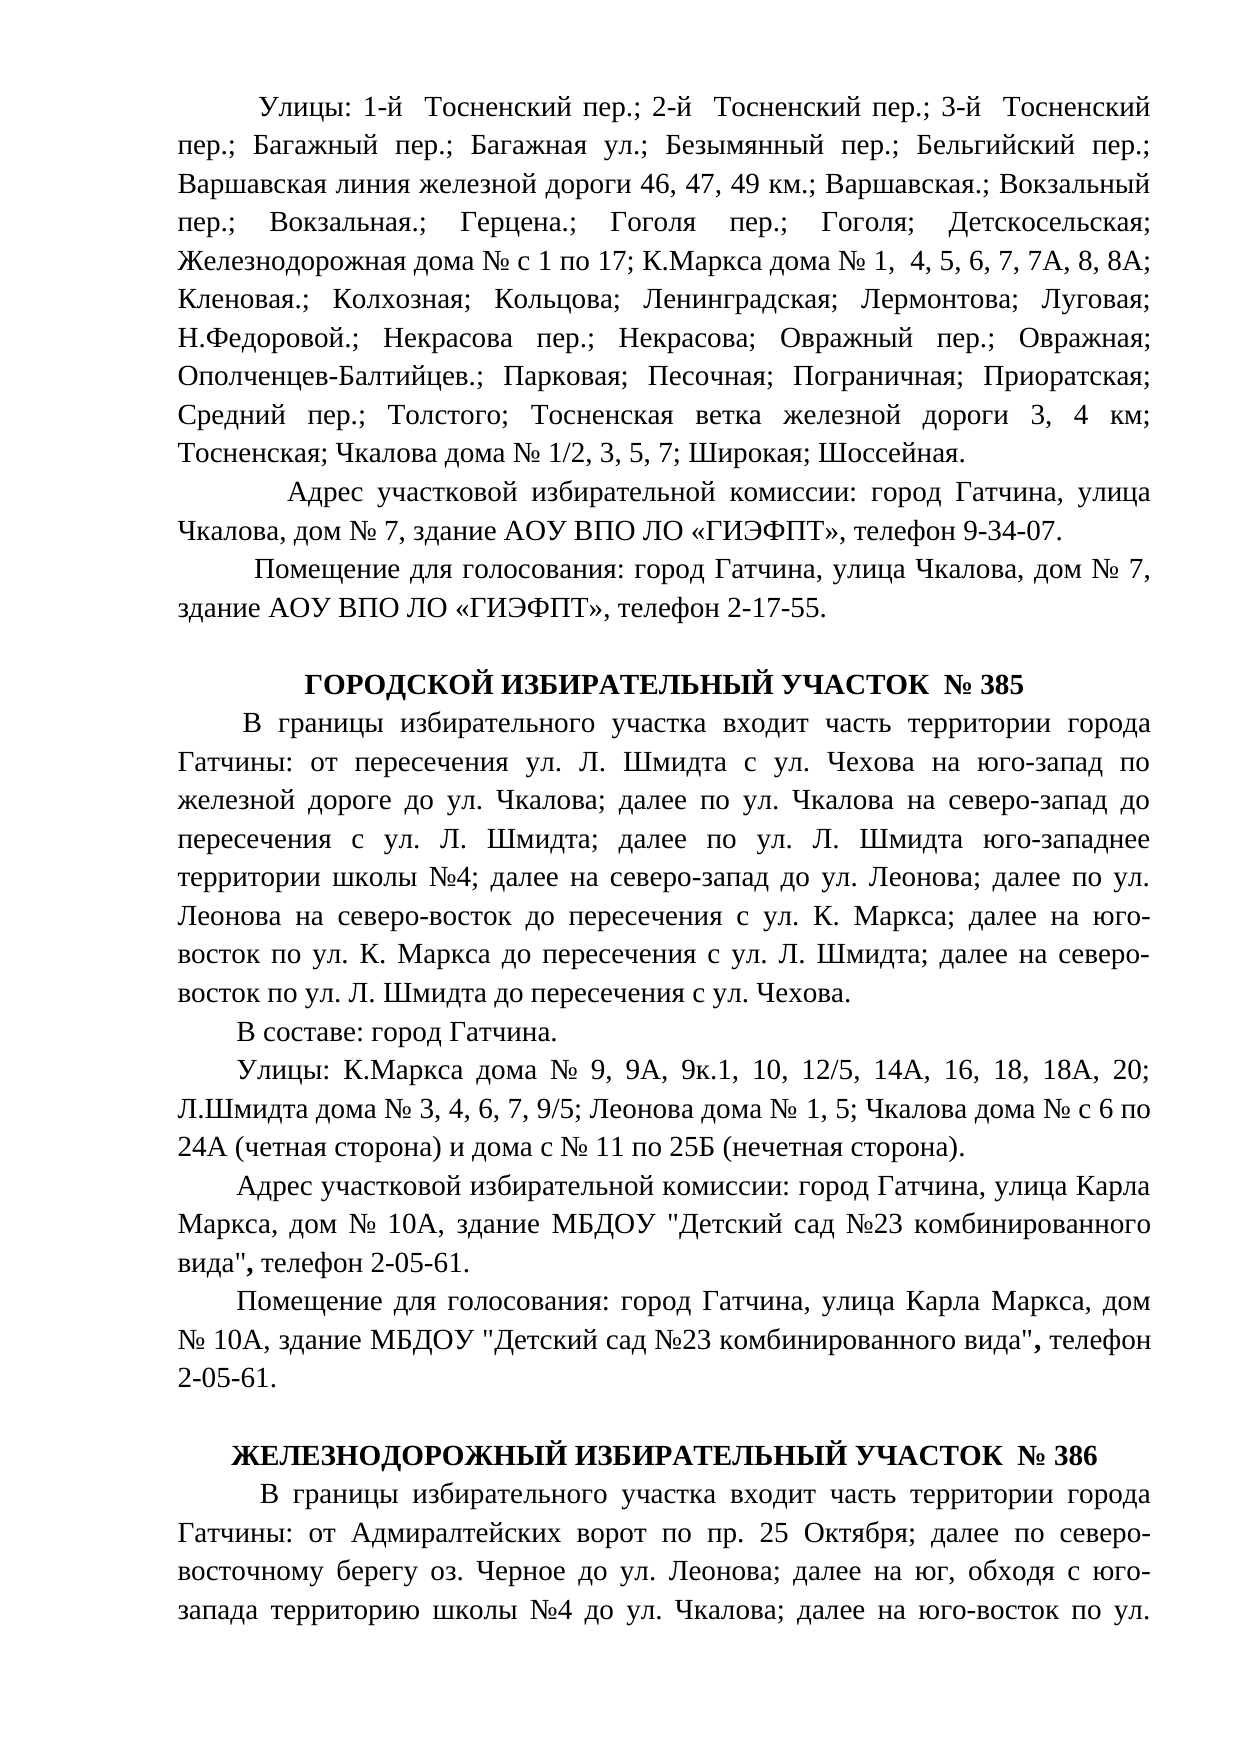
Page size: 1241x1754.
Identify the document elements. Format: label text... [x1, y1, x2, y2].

text В составе: город Гатчина. [177, 1014, 1152, 1047]
text Помещение для голосования: город Гатчина, улица Карла Маркса, дом № 10А, здание МБДОУ "Детский сад №23 комбинированного вида", телефон 2-05-61. [177, 1283, 1152, 1394]
text В границы избирательного участка входит часть территории города Гатчины: от пересечения ул. Л. Шмидта с ул. Чехова на юго-запад по железной дороге до ул. Чкалова; далее по ул. Чкалова на северо-запад до пересечения с ул. Л. Шмидта; далее по ул. Л. Шмидта юго-западнее территории школы №4; далее на северо-запад до ул. Леонова; далее по ул. Леонова на северо-восток до пересечения с ул. К. Маркса; далее на юго-восток по ул. К. Маркса до пересечения с ул. Л. Шмидта; далее на северо-восток по ул. Л. Шмидта до пересечения с ул. Чехова. [177, 705, 1152, 1009]
text Адрес участковой избирательной комиссии: город Гатчина, улица Карла Маркса, дом № 10А, здание МБДОУ "Детский сад №23 комбинированного вида", телефон 2-05-61. [177, 1168, 1152, 1278]
text Адрес участковой избирательной комиссии: город Гатчина, улица Чкалова, дом № 7, здание АОУ ВПО ЛО «ГИЭФПТ», телефон 9-34-07. [177, 474, 1152, 546]
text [177, 1476, 1152, 1625]
text ЖЕЛЕЗНОДОРОЖНЫЙ ИЗБИРАТЕЛЬНЫЙ УЧАСТОК № 386 [177, 1438, 1152, 1471]
text Улицы: К.Маркса дома № 9, 9А, 9к.1, 10, 12/5, 14А, 16, 18, 18А, 20; Л.Шмидта дома № 3, 4, 6, 7, 9/5; Леонова дома № 1, 5; Чкалова дома № с 6 по 24А (четная сторона) и дома с № 11 по 25Б (нечетная сторона). [177, 1052, 1152, 1163]
text Помещение для голосования: город Гатчина, улица Чкалова, дом № 7, здание АОУ ВПО ЛО «ГИЭФПТ», телефон 2-17-55. [177, 551, 1152, 623]
text Улицы: 1-й Тосненский пер.; 2-й Тосненский пер.; 3-й Тосненский пер.; Багажный пер.; Багажная ул.; Безымянный пер.; Бельгийский пер.; Варшавская линия железной дороги 46, 47, 49 км.; Варшавская.; Вокзальный пер.; Вокзальная.; Герцена.; Гоголя пер.; Гоголя; Детскосельская; Железнодорожная дома № с 1 по 17; К.Маркса дома № 1, 4, 5, 6, 7, 7А, 8, 8А; Кленовая.; Колхозная; Кольцова; Ленинградская; Лермонтова; Луговая; Н.Федоровой.; Некрасова пер.; Некрасова; Овражный пер.; Овражная; Ополченцев-Балтийцев.; Парковая; Песочная; Пограничная; Приоратская; Средний пер.; Толстого; Тосненская ветка железной дороги 3, 4 км; Тосненская; Чкалова дома № 1/2, 3, 5, 7; Широкая; Шоссейная. [177, 89, 1152, 469]
text ГОРОДСКОЙ ИЗБИРАТЕЛЬНЫЙ УЧАСТОК № 385 [177, 667, 1152, 700]
